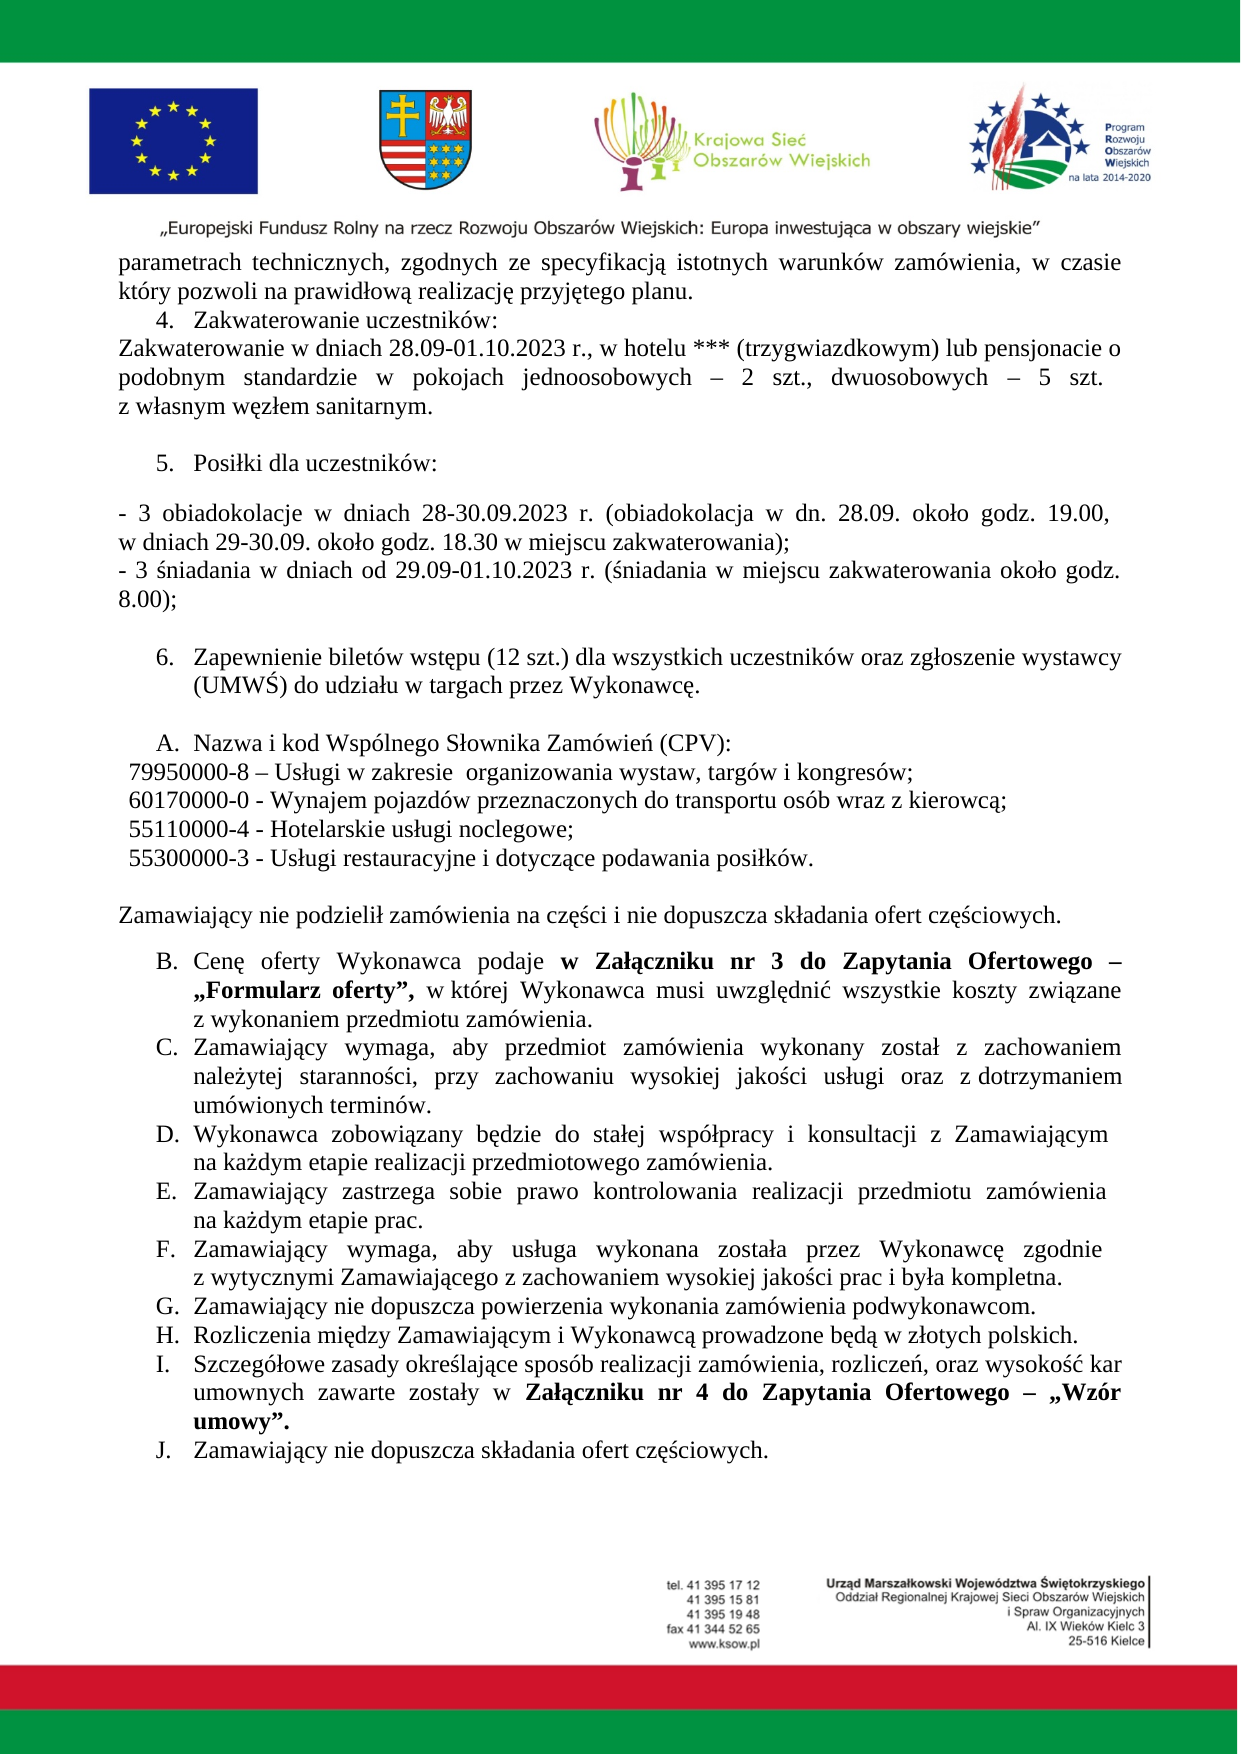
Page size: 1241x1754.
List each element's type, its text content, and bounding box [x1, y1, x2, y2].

list Zamawiający wymaga, aby usługa wykonana została przez Wykonawcę zgodnie z wytycznymi Zamawiającego z zachowaniem wysokiej jakości prac i była kompletna. [156, 1234, 1122, 1291]
list Zamawiający zastrzega sobie prawo kontrolowania realizacji przedmiotu zamówienia na każdym etapie prac. [156, 1176, 1122, 1234]
list Cenę oferty Wykonawca podaje w Załączniku nr 3 do Zapytania Ofertowego – „Formularz oferty”, w której Wykonawca musi uwzględnić wszystkie koszty związane z wykonaniem przedmiotu zamówienia. [156, 946, 1122, 1032]
list Rozliczenia między Zamawiającym i Wykonawcą prowadzone będą w złotych polskich. [156, 1320, 1122, 1349]
list Posiłki dla uczestników: [156, 448, 1122, 477]
list Zamawiający nie dopuszcza powierzenia wykonania zamówienia podwykonawcom. [156, 1291, 1122, 1320]
picture [0, 1564, 1238, 1754]
list Zamawiający nie dopuszcza składania ofert częściowych. [156, 1435, 1122, 1464]
text Zakwaterowanie w dniach 28.09-01.10.2023 r., w hotelu *** (trzygwiazdkowym) lub pensjonacie o podobnym standardzie w pokojach jednoosobowych – 2 szt., dwuosobowych – 5 szt. z własnym węzłem sanitarnym. [118, 333, 1122, 420]
list Wykonawca zobowiązany będzie do stałej współpracy i konsultacji z Zamawiającym na każdym etapie realizacji przedmiotowego zamówienia. [156, 1119, 1122, 1176]
list Zakwaterowanie uczestników: [156, 305, 1122, 333]
list 60170000-0 - Wynajem pojazdów przeznaczonych do transportu osób wraz z kierowcą; [103, 786, 1122, 814]
text - 3 obiadokolacje w dniach 28-30.09.2023 r. (obiadokolacja w dn. 28.09. około godz. 19.00, w dniach 29-30.09. około godz. 18.30 w miejscu zakwaterowania); [118, 498, 1122, 556]
text Zamawiający nie podzielił zamówienia na części i nie dopuszcza składania ofert częściowych. [118, 901, 1122, 929]
text 79950000-8 – Usługi w zakresie organizowania wystaw, targów i kongresów; [103, 757, 1122, 786]
text 55300000-3 - Usługi restauracyjne i dotyczące podawania posiłków. [103, 843, 1122, 872]
list Zamawiający wymaga, aby przedmiot zamówienia wykonany został z zachowaniem należytej staranności, przy zachowaniu wysokiej jakości usługi oraz z dotrzymaniem umówionych terminów. [156, 1032, 1122, 1119]
list Nazwa i kod Wspólnego Słownika Zamówień (CPV): [156, 728, 1122, 757]
picture [0, 0, 1241, 248]
text - 3 śniadania w dniach od 29.09-01.10.2023 r. (śniadania w miejscu zakwaterowania około godz. 8.00); [118, 556, 1122, 613]
list Zapewnienie biletów wstępu (12 szt.) dla wszystkich uczestników oraz zgłoszenie wystawcy (UMWŚ) do udziału w targach przez Wykonawcę. [156, 642, 1122, 699]
list Szczegółowe zasady określające sposób realizacji zamówienia, rozliczeń, oraz wysokość kar umownych zawarte zostały w Załączniku nr 4 do Zapytania Ofertowego – „Wzór umowy”. [156, 1349, 1122, 1435]
list 55110000-4 - Hotelarskie usługi noclegowe; [103, 814, 1122, 843]
